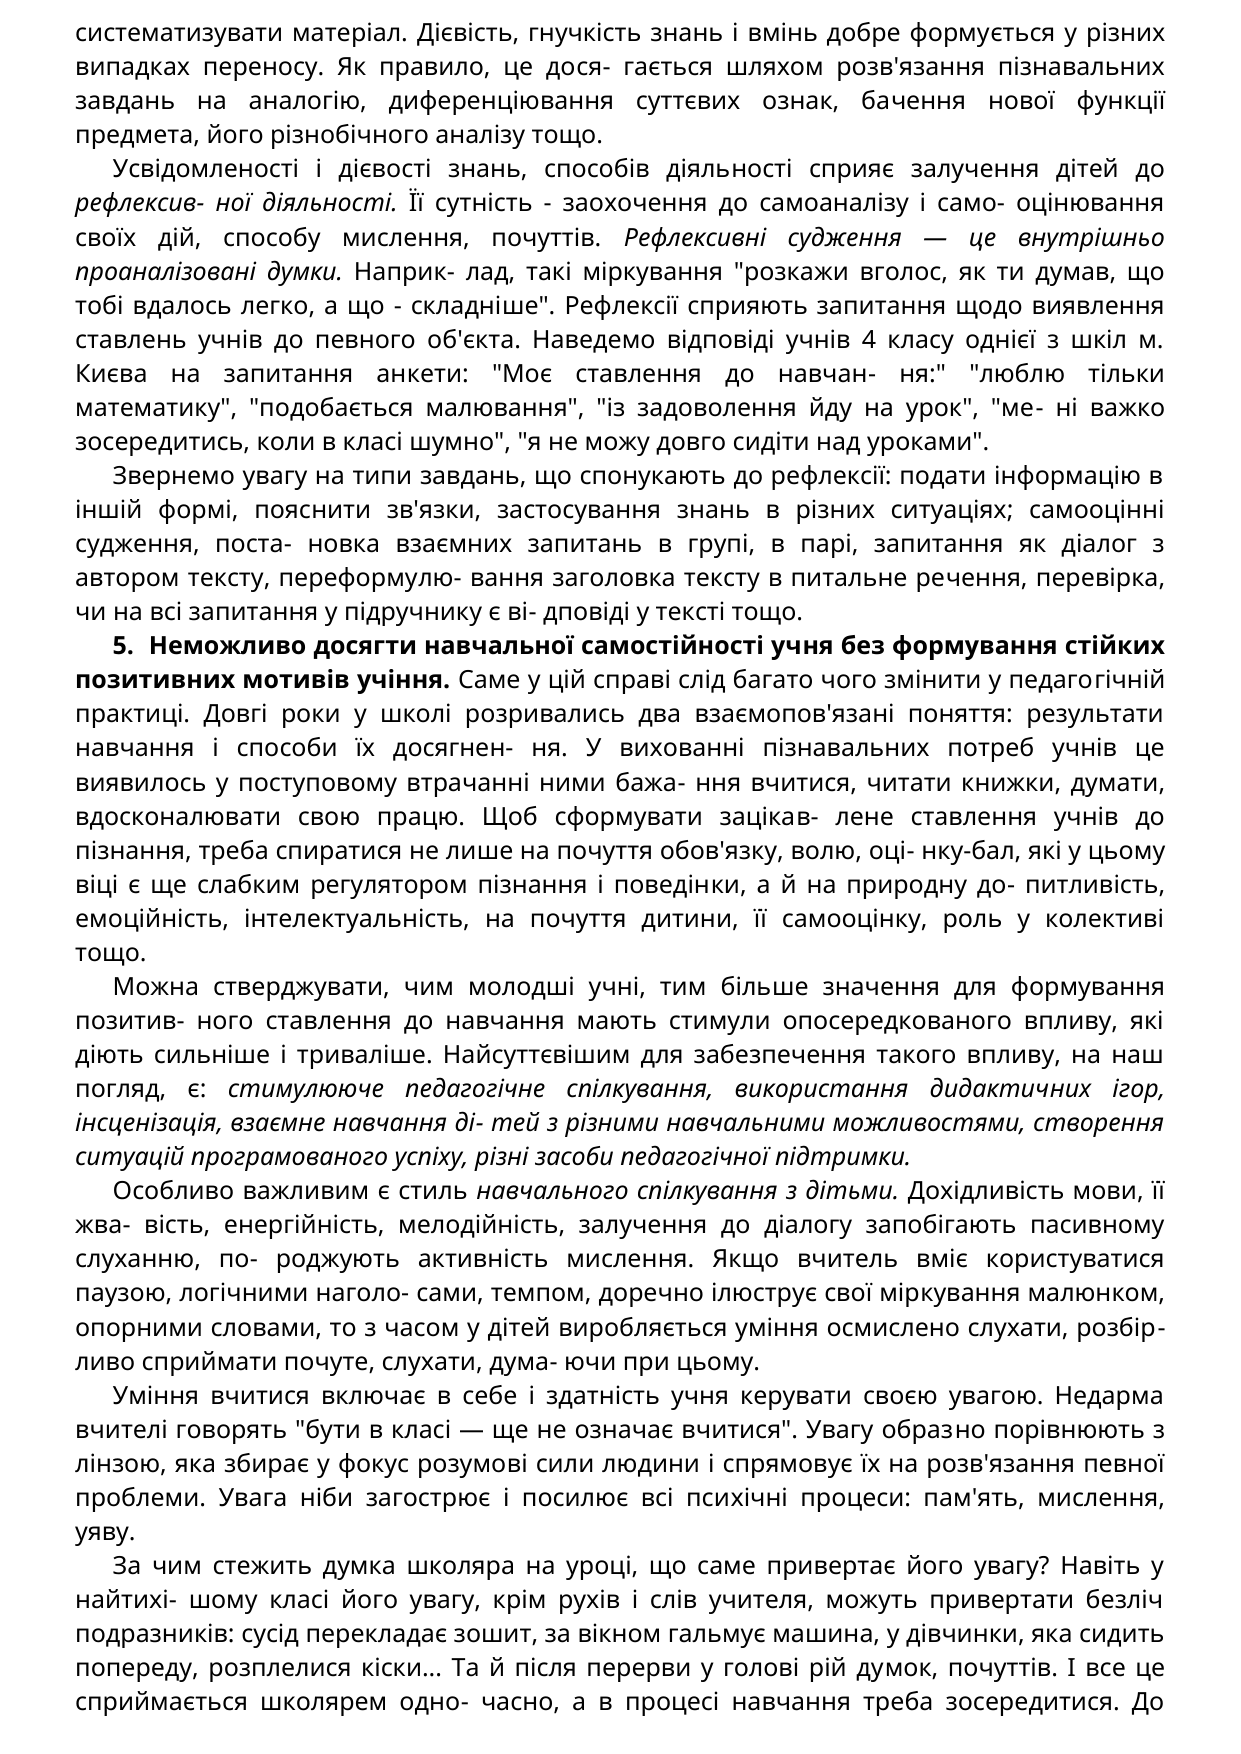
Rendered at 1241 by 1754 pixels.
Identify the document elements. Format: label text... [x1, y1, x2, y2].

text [75, 1548, 1165, 1718]
text 5. Неможливо досягти навчальної самостійності учня без формування стійких позитивних мотивів учіння. Саме у цій справі слід багато чого змінити у педагогічній практиці. Довгі роки у школі розривались два взаємопов'язані поняття: результати навчання і способи їх досягнен- ня. У вихованні пізнавальних потреб учнів це виявилось у поступовому втрачанні ними бажа- ння вчитися, читати книжки, думати, вдосконалювати свою працю. Щоб сформувати зацікав- лене ставлення учнів до пізнання, треба спиратися не лише на почуття обов'язку, волю, оці- нку-бал, які у цьому віці є ще слабким регулятором пізнання і поведінки, а й на природну до- питливість, емоційність, інтелектуальність, на почуття дитини, її самооцінку, роль у колективі тощо. [75, 628, 1165, 968]
text Звернемо увагу на типи завдань, що спонукають до рефлексії: подати інформацію в іншій формі, пояснити зв'язки, застосування знань в різних ситуаціях; самооцінні судження, поста- новка взаємних запитань в групі, в парі, запитання як діалог з автором тексту, переформулю- вання заголовка тексту в питальне речення, перевірка, чи на всі запитання у підручнику є ві- дповіді у тексті тощо. [75, 458, 1165, 628]
text Можна стверджувати, чим молодші учні, тим більше значення для формування позитив- ного ставлення до навчання мають стимули опосередкованого впливу, які діють сильніше і триваліше. Найсуттєвішим для забезпечення такого впливу, на наш погляд, є: стимулююче педагогічне спілкування, використання дидактичних ігор, інсценізація, взаємне навчання ді- тей з різними навчальними можливостями, створення ситуацій програмованого успіху, різні засоби педагогічної підтримки. [75, 968, 1165, 1173]
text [75, 15, 1165, 151]
text Уміння вчитися включає в себе і здатність учня керувати своєю увагою. Недарма вчителі говорять "бути в класі — ще не означає вчитися". Увагу образно порівнюють з лінзою, яка збирає у фокус розумові сили людини і спрямовує їх на розв'язання певної проблеми. Увага ніби загострює і посилює всі психічні процеси: пам'ять, мислення, уяву. [75, 1377, 1165, 1548]
text Особливо важливим є стиль навчального спілкування з дітьми. Дохідливість мови, її жва- вість, енергійність, мелодійність, залучення до діалогу запобігають пасивному слуханню, по- роджують активність мислення. Якщо вчитель вміє користуватися паузою, логічними наголо- сами, темпом, доречно ілюструє свої міркування малюнком, опорними словами, то з часом у дітей виробляється уміння осмислено слухати, розбірливо сприймати почуте, слухати, дума- ючи при цьому. [75, 1173, 1165, 1377]
text Усвідомленості і дієвості знань, способів діяльності сприяє залучення дітей до рефлексив- ної діяльності. Її сутність - заохочення до самоаналізу і само- оцінювання своїх дій, способу мислення, почуттів. Рефлексивні судження — це внутрішньо проаналізовані думки. Наприк- лад, такі міркування "розкажи вголос, як ти думав, що тобі вдалось легко, а що - складніше". Рефлексії сприяють запитання щодо виявлення ставлень учнів до певного об'єкта. Наведемо відповіді учнів 4 класу однієї з шкіл м. Києва на запитання анкети: "Моє ставлення до навчан- ня:" "люблю тільки математику", "подобається малювання", "із задоволення йду на урок", "ме- ні важко зосередитись, коли в класі шумно", "я не можу довго сидіти над уроками". [75, 151, 1165, 458]
